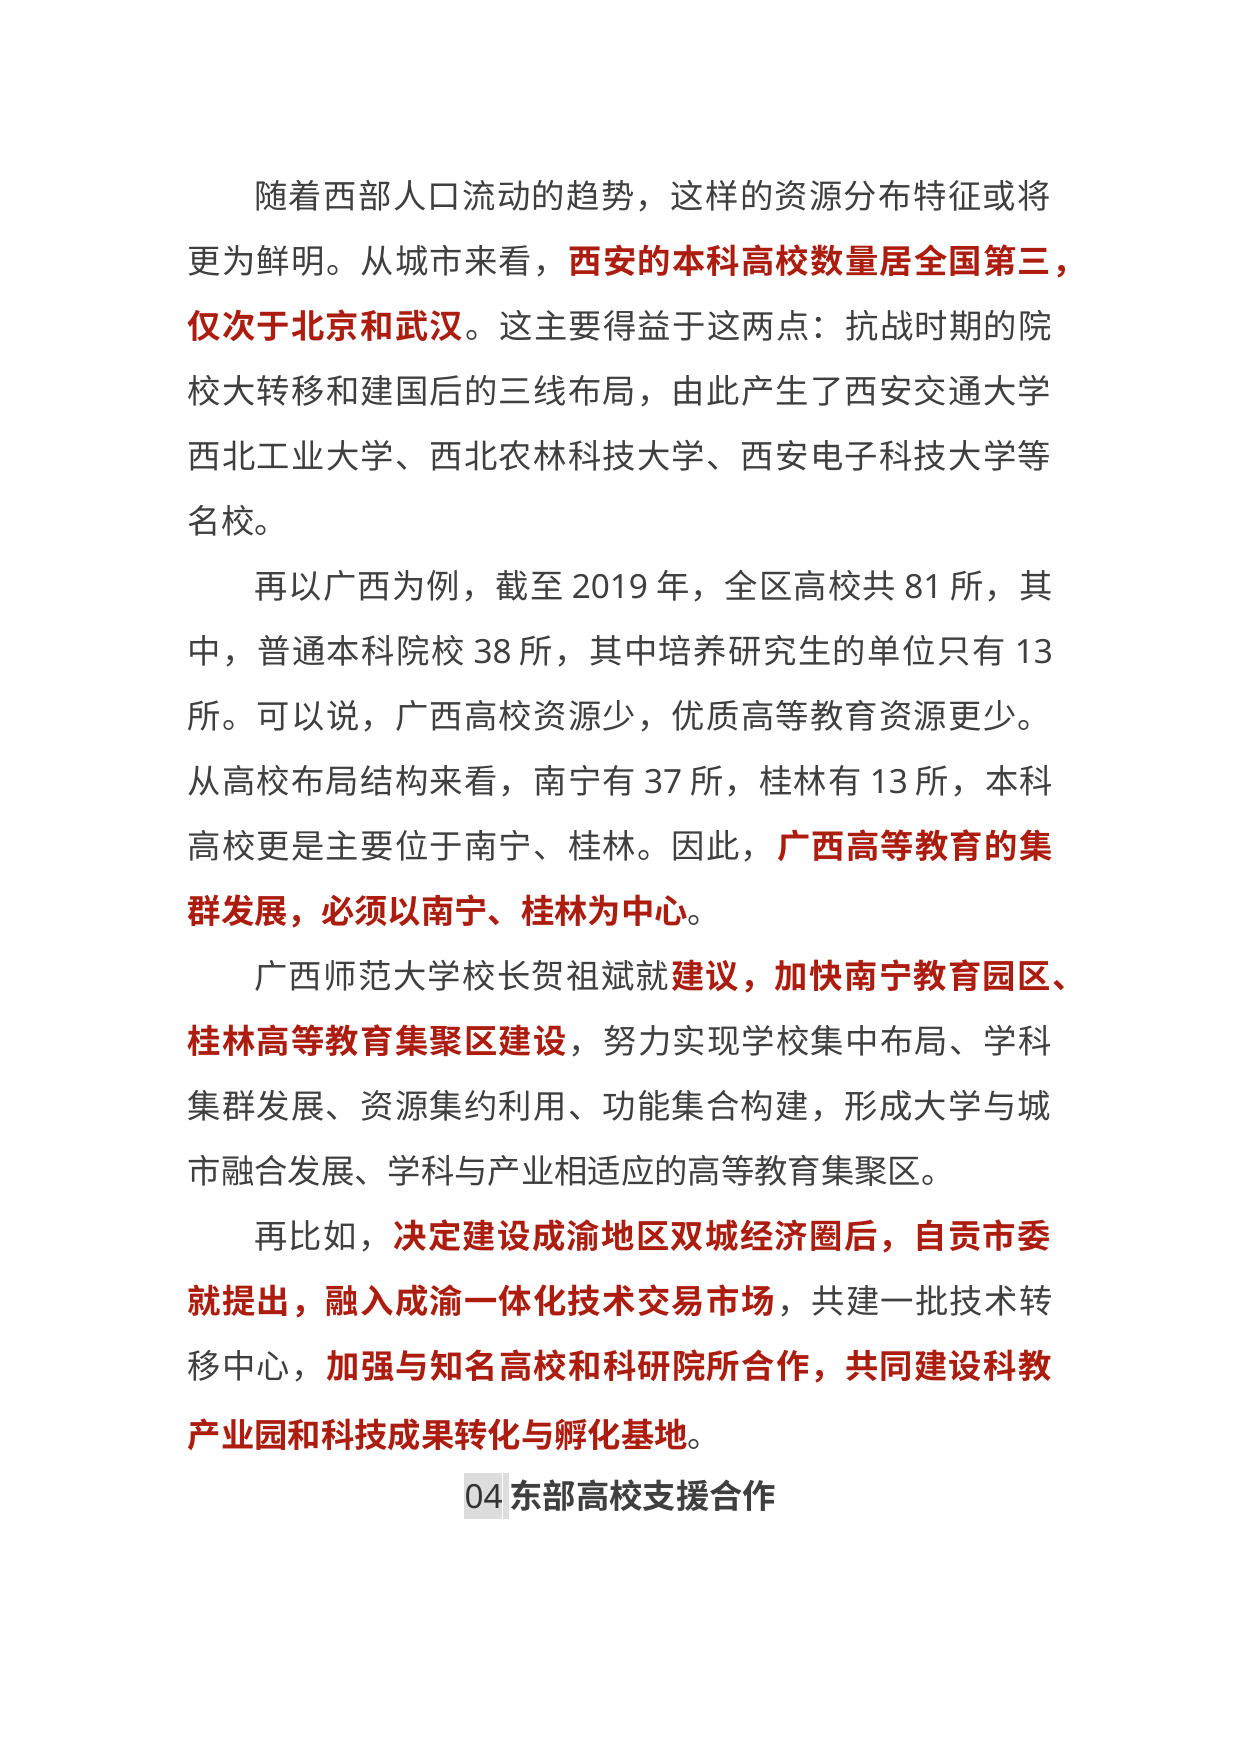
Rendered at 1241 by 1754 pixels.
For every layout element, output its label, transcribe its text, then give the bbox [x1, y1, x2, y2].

text 广西师范大学校长贺祖斌就建议，加快南宁教育园区、桂林高等教育集聚区建设，努力实现学校集中布局、学科集群发展、资源集约利用、功能集合构建，形成大学与城市融合发展、学科与产业相适应的高等教育集聚区。 [187, 942, 1053, 1202]
text 随着西部人口流动的趋势，这样的资源分布特征或将更为鲜明。从城市来看，西安的本科高校数量居全国第三，仅次于北京和武汉。这主要得益于这两点：抗战时期的院校大转移和建国后的三线布局，由此产生了西安交通大学、西北工业大学、西北农林科技大学、西安电子科技大学等名校。 [187, 162, 1053, 552]
text 再比如，决定建设成渝地区双城经济圈后，自贡市委就提出，融入成渝一体化技术交易市场，共建一批技术转移中心，加强与知名高校和科研院所合作，共同建设科教产业园和科技成果转化与孵化基地。 [187, 1202, 1053, 1462]
text 再以广西为例，截至2019年，全区高校共81所，其中，普通本科院校38所，其中培养研究生的单位只有13所。可以说，广西高校资源少，优质高等教育资源更少。从高校布局结构来看，南宁有37所，桂林有13所，本科高校更是主要位于南宁、桂林。因此，广西高等教育的集群发展，必须以南宁、桂林为中心。 [187, 552, 1053, 942]
text 04东部高校支援合作 [187, 1462, 1053, 1527]
